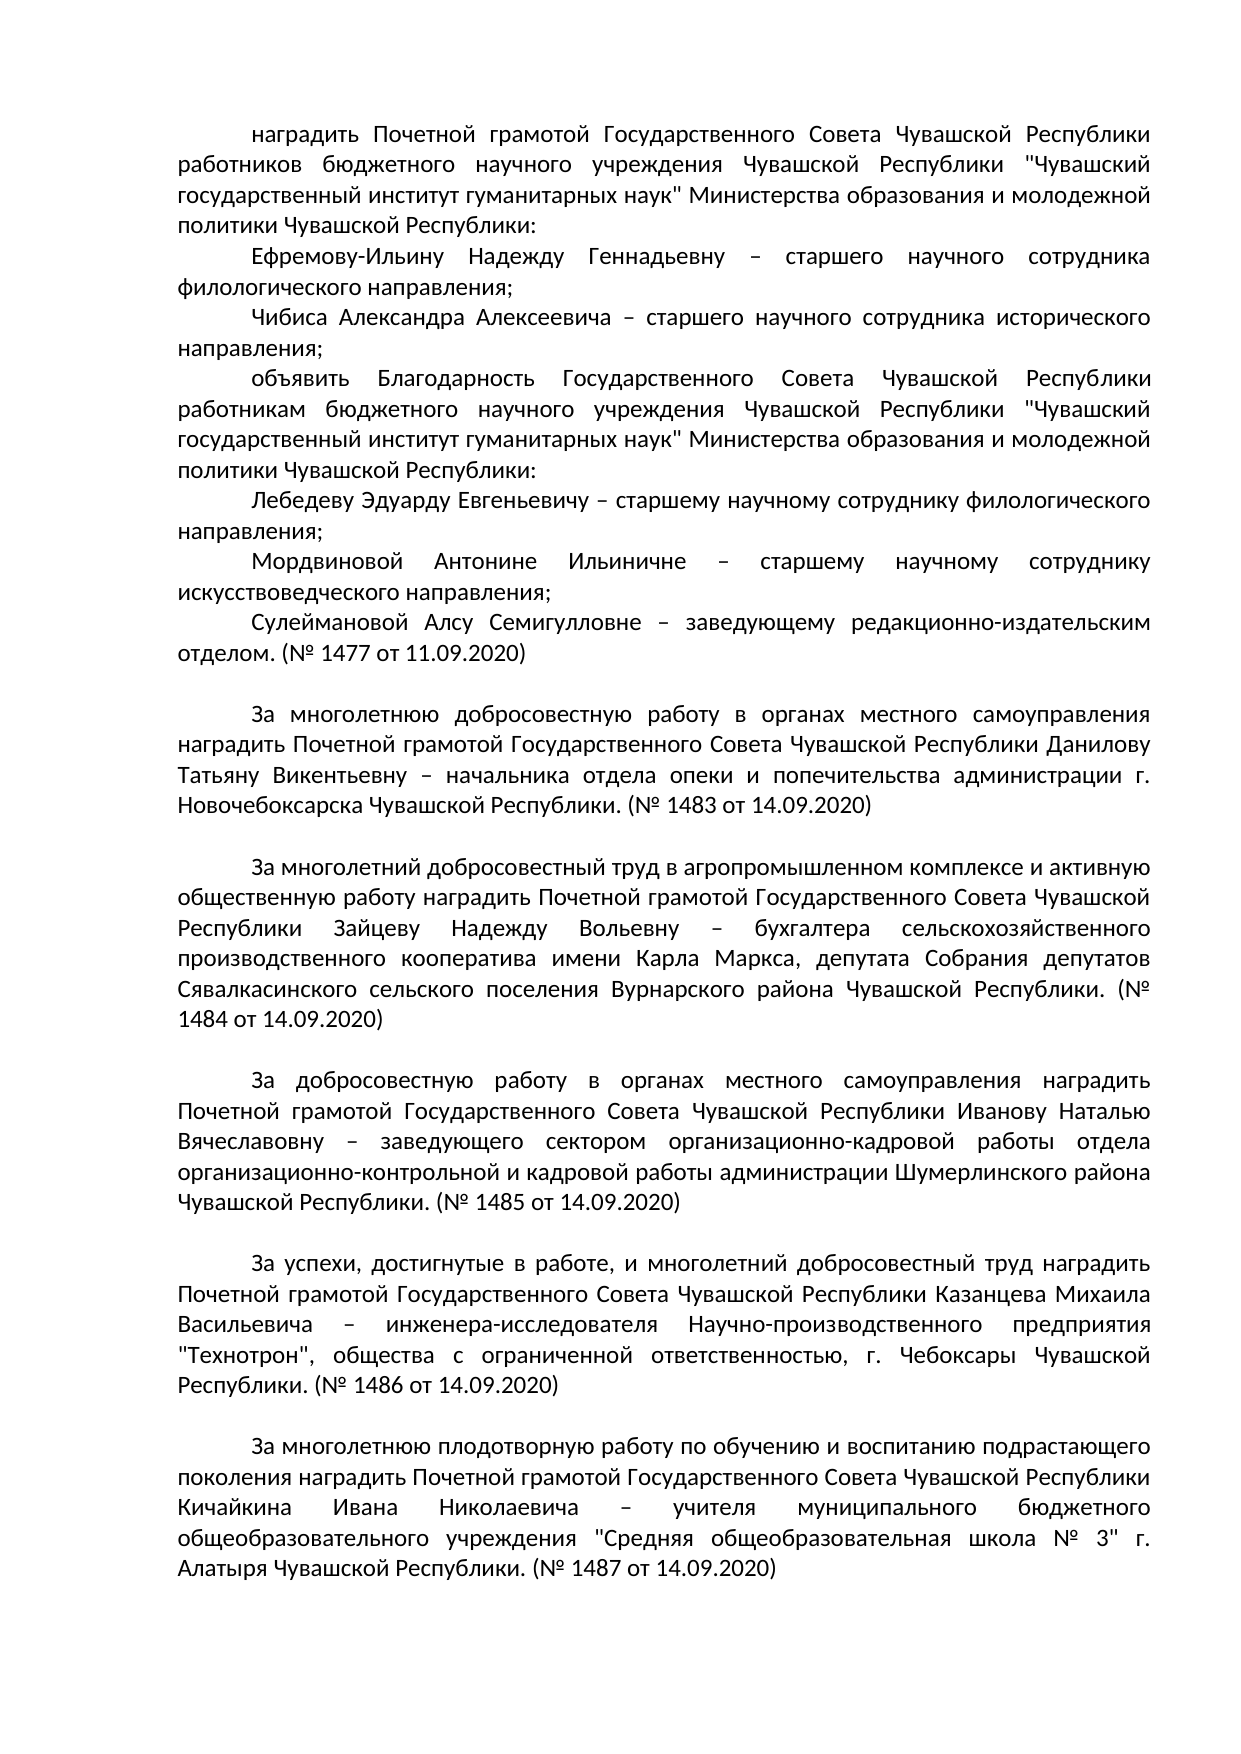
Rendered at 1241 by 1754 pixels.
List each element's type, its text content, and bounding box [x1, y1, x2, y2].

text За многолетний добросовестный труд в агропромышленном комплексе и активную общественную работу наградить Почетной грамотой Государственного Совета Чувашской Республики Зайцеву Надежду Вольевну – бухгалтера сельскохозяйственного производственного кооператива имени Карла Маркса, депутата Собрания депутатов Сявалкасинского сельского поселения Вурнарского района Чувашской Республики. (№ 1484 от 14.09.2020) [177, 851, 1152, 1034]
text Чибиса Александра Алексеевича – старшего научного сотрудника исторического направления; [177, 301, 1152, 362]
text объявить Благодарность Государственного Совета Чувашской Республики работникам бюджетного научного учреждения Чувашской Республики "Чувашский государственный институт гуманитарных наук" Министерства образования и молодежной политики Чувашской Республики: [177, 362, 1152, 484]
text За многолетнюю добросовестную работу в органах местного самоуправления наградить Почетной грамотой Государственного Совета Чувашской Республики Данилову Татьяну Викентьевну – начальника отдела опеки и попечительства администрации г. Новочебоксарска Чувашской Республики. (№ 1483 от 14.09.2020) [177, 698, 1152, 820]
text Мордвиновой Антонине Ильиничне – старшему научному сотруднику искусствоведческого направления; [177, 545, 1152, 606]
text наградить Почетной грамотой Государственного Совета Чувашской Республики работников бюджетного научного учреждения Чувашской Республики "Чувашский государственный институт гуманитарных наук" Министерства образования и молодежной политики Чувашской Республики: [177, 118, 1152, 240]
text За многолетнюю плодотворную работу по обучению и воспитанию подрастающего поколения наградить Почетной грамотой Государственного Совета Чувашской Республики Кичайкина Ивана Николаевича – учителя муниципального бюджетного общеобразовательного учреждения "Средняя общеобразовательная школа № 3" г. Алатыря Чувашской Республики. (№ 1487 от 14.09.2020) [177, 1431, 1152, 1583]
text Сулеймановой Алсу Семигулловне – заведующему редакционно-издательским отделом. (№ 1477 от 11.09.2020) [177, 606, 1152, 667]
text За успехи, достигнутые в работе, и многолетний добросовестный труд наградить Почетной грамотой Государственного Совета Чувашской Республики Казанцева Михаила Васильевича – инженера-исследователя Научно-производственного предприятия "Технотрон", общества с ограниченной ответственностью, г. Чебоксары Чувашской Республики. (№ 1486 от 14.09.2020) [177, 1247, 1152, 1400]
text Лебедеву Эдуарду Евгеньевичу – старшему научному сотруднику филологического направления; [177, 484, 1152, 545]
text За добросовестную работу в органах местного самоуправления наградить Почетной грамотой Государственного Совета Чувашской Республики Иванову Наталью Вячеславовну – заведующего сектором организационно-кадровой работы отдела организационно-контрольной и кадровой работы администрации Шумерлинского района Чувашской Республики. (№ 1485 от 14.09.2020) [177, 1064, 1152, 1217]
text Ефремову-Ильину Надежду Геннадьевну – старшего научного сотрудника филологического направления; [177, 240, 1152, 301]
